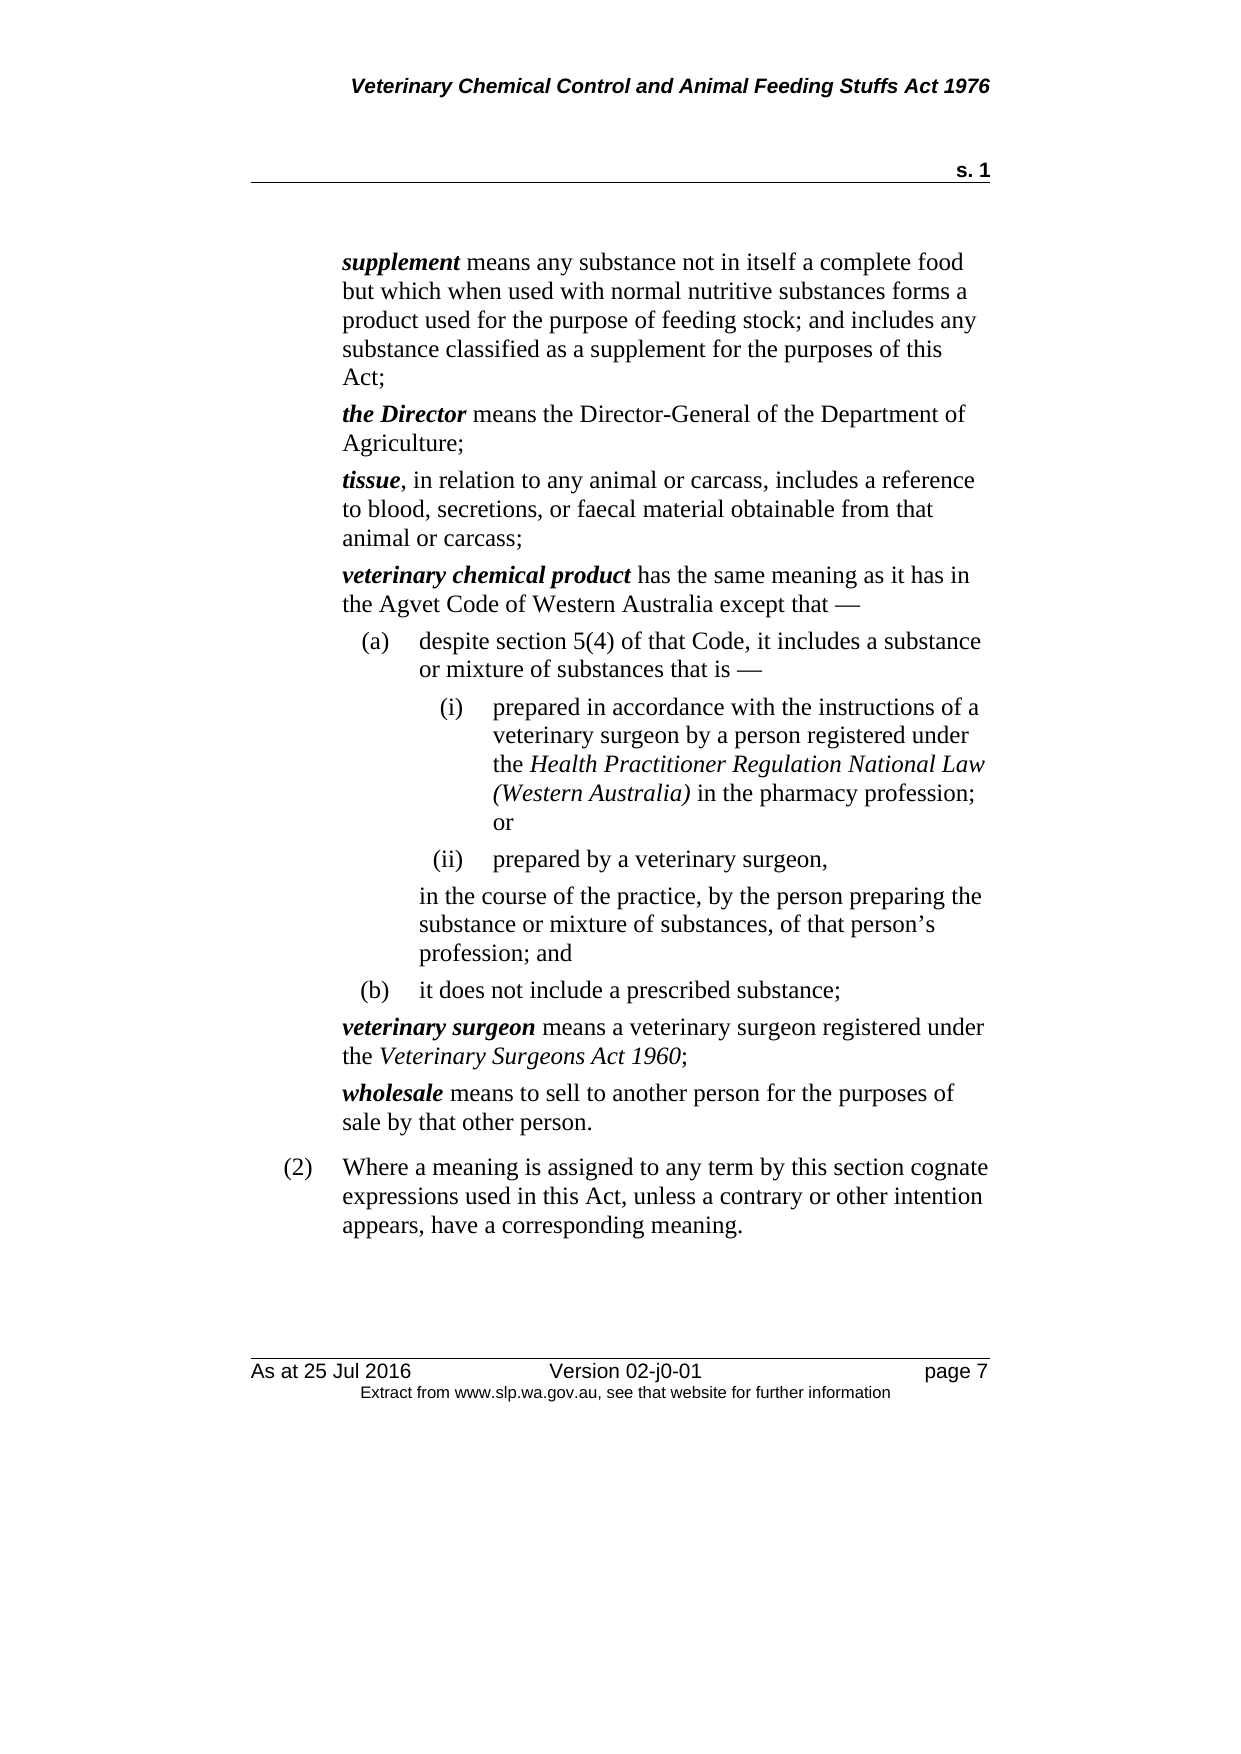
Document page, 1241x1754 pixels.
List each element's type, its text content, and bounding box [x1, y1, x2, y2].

text in the course of the practice, by the person preparing the substance or mixture of substances, of that person’s profession; and [251, 881, 990, 967]
text (2) Where a meaning is assigned to any term by this section cognate expressions used in this Act, unless a contrary or other intention appears, have a corresponding meaning. [251, 1152, 990, 1239]
text the Director means the Director-General of the Department of Agriculture; [251, 399, 990, 457]
text wholesale means to sell to another person for the purposes of sale by that other person. [251, 1078, 990, 1136]
text (b) it does not include a prescribed substance; [251, 975, 990, 1004]
text tissue, in relation to any animal or carcass, includes a reference to blood, secretions, or faecal material obtainable from that animal or carcass; [251, 465, 990, 552]
text (ii) prepared by a veterinary surgeon, [251, 844, 990, 872]
text veterinary surgeon means a veterinary surgeon registered under the Veterinary Surgeons Act 1960; [251, 1012, 990, 1070]
text veterinary chemical product has the same meaning as it has in the Agvet Code of Western Australia except that — [251, 560, 990, 617]
text supplement means any substance not in itself a complete food but which when used with normal nutritive substances forms a product used for the purpose of feeding stock; and includes any substance classified as a supplement for the purposes of this Act; [251, 247, 990, 391]
text (i) prepared in accordance with the instructions of a veterinary surgeon by a person registered under the Health Practitioner Regulation National Law (Western Australia) in the pharmacy profession; or [251, 692, 990, 835]
text (a) despite section 5(4) of that Code, it includes a substance or mixture of substances that is — [251, 626, 990, 683]
